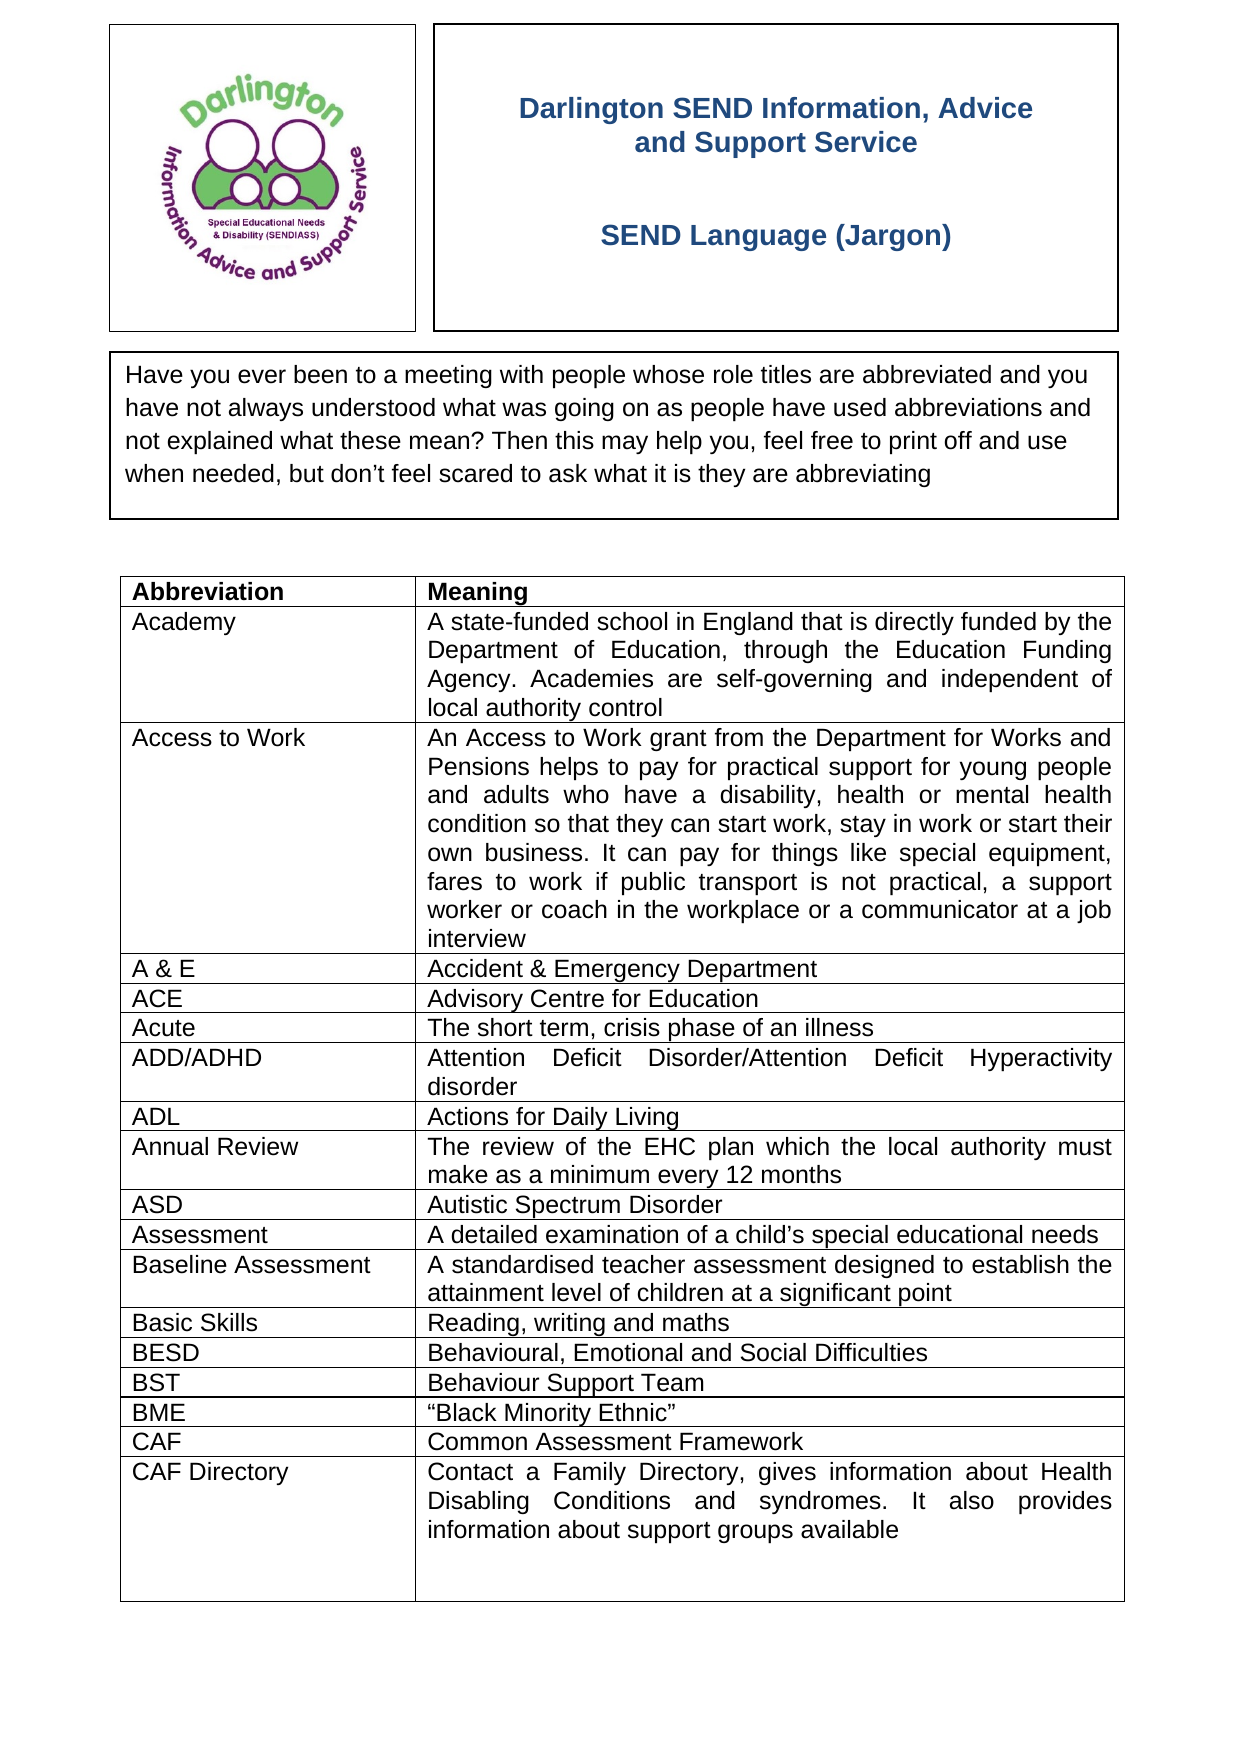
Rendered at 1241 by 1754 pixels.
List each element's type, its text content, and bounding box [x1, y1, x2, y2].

table_cell ASD [121, 1190, 415, 1219]
table_cell Academy [121, 607, 415, 722]
table_cell ACE [121, 984, 415, 1012]
table_header Abbreviation [121, 577, 415, 606]
table_cell BST [121, 1368, 415, 1396]
table_cell Acute [121, 1013, 415, 1042]
table_cell Accident & Emergency Department [416, 954, 1124, 982]
table_cell Basic Skills [121, 1308, 415, 1337]
table_cell “Black Minority Ethnic” [416, 1398, 1124, 1426]
table_cell A detailed examination of a child’s special educational needs [416, 1220, 1124, 1248]
table_cell BME [121, 1398, 415, 1426]
table_cell A standardised teacher assessment designed to establish the attainment level of children at a significant point [416, 1250, 1124, 1307]
table_cell A & E [121, 954, 415, 982]
table_cell Assessment [121, 1220, 415, 1248]
table_cell Reading, writing and maths [416, 1308, 1124, 1337]
table_cell Baseline Assessment [121, 1250, 415, 1307]
table_cell Common Assessment Framework [416, 1427, 1124, 1456]
table_cell Access to Work [121, 723, 415, 953]
table_cell Autistic Spectrum Disorder [416, 1190, 1124, 1219]
table_cell Behavioural, Emotional and Social Difficulties [416, 1338, 1124, 1367]
table_cell Advisory Centre for Education [416, 984, 1124, 1012]
picture [127, 43, 400, 311]
table_cell The short term, crisis phase of an illness [416, 1013, 1124, 1042]
table_cell Attention Deficit Disorder/Attention Deficit Hyperactivity disorder [416, 1043, 1124, 1101]
table_cell CAF Directory [121, 1457, 415, 1601]
table_cell Annual Review [121, 1131, 415, 1189]
table_cell The review of the EHC plan which the local authority must make as a minimum every 12 months [416, 1131, 1124, 1189]
table_cell ADD/ADHD [121, 1043, 415, 1101]
table_cell CAF [121, 1427, 415, 1456]
table_cell Contact a Family Directory, gives information about Health Disabling Conditions and syndromes. It also provides information about support groups available [416, 1457, 1124, 1601]
table_cell Behaviour Support Team [416, 1368, 1124, 1396]
table_cell ADL [121, 1102, 415, 1130]
table_cell Actions for Daily Living [416, 1102, 1124, 1130]
table_cell BESD [121, 1338, 415, 1367]
table_header Meaning [416, 577, 1124, 606]
table_cell An Access to Work grant from the Department for Works and Pensions helps to pay for practical support for young people and adults who have a disability, health or mental health condition so that they can start work, stay in work or start their own business. It can pay for things like special equipment, fares to work if public transport is not practical, a support worker or coach in the workplace or a communicator at a job interview [416, 723, 1124, 953]
table_cell A state-funded school in England that is directly funded by the Department of Education, through the Education Funding Agency. Academies are self-governing and independent of local authority control [416, 607, 1124, 722]
